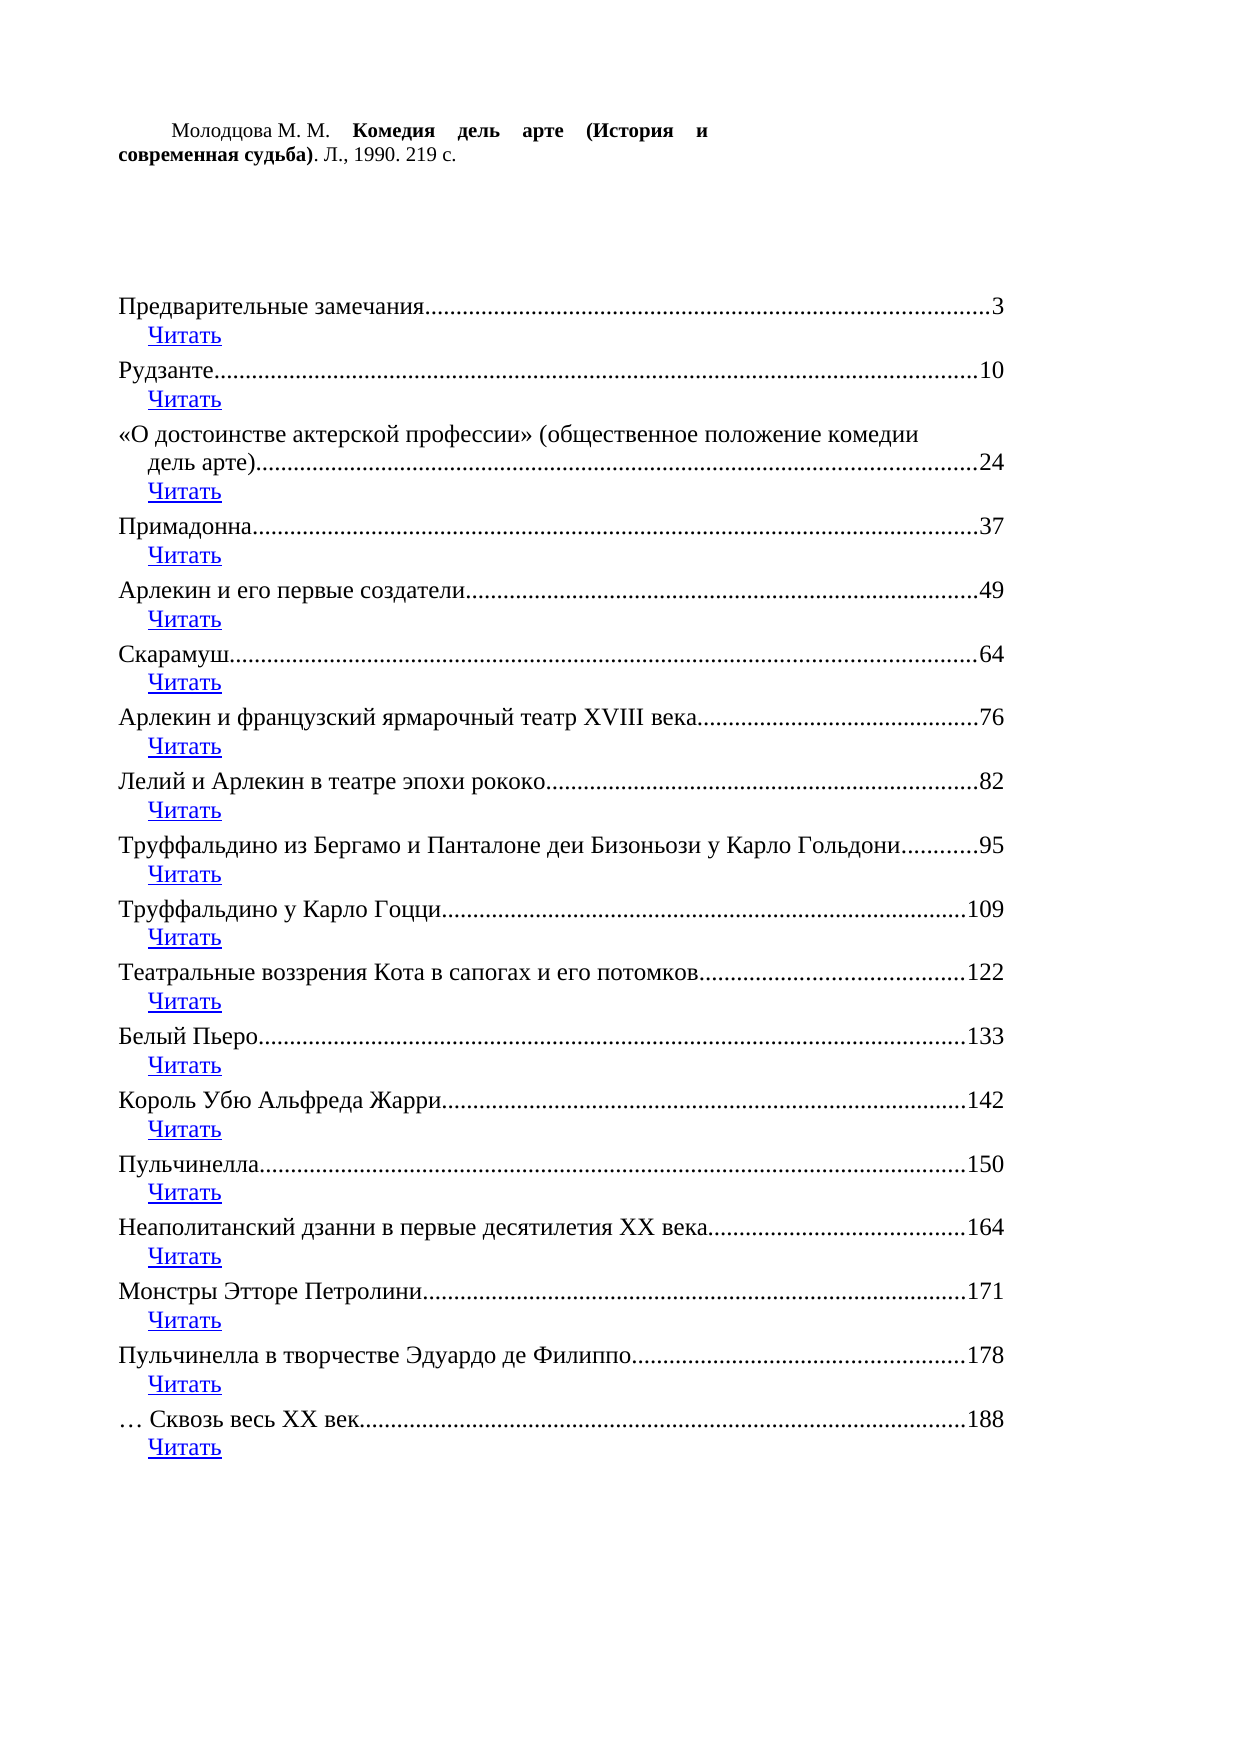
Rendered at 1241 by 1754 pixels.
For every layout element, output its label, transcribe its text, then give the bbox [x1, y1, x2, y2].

text Монстры Этторе Петролини 171 Читать [118, 1276, 945, 1334]
text Театральные воззрения Кота в сапогах и его потомков 122 Читать [118, 957, 945, 1015]
text Лелий и Арлекин в театре эпохи рококо 82 Читать [118, 766, 945, 824]
text Арлекин и его первые создатели 49 Читать [118, 575, 945, 632]
text Молодцова М. М. Комедия дель арте (История и современная судьба). Л., 1990. 219 с. [118, 118, 709, 166]
text Пульчинелла 150 Читать [118, 1149, 945, 1206]
text Труффальдино у Карло Гоцци 109 Читать [118, 894, 945, 951]
text Белый Пьеро 133 Читать [118, 1021, 945, 1079]
text Примадонна 37 Читать [118, 511, 945, 569]
text «О достоинстве актерской профессии» (общественное положение комедии дель арте) 24 Читать [118, 419, 945, 505]
text Предварительные замечания 3 Читать [118, 291, 945, 349]
text Пульчинелла в творчестве Эдуардо де Филиппо 178 Читать [118, 1340, 945, 1397]
text … Сквозь весь XX век 188 Читать [118, 1404, 945, 1461]
text Труффальдино из Бергамо и Панталоне деи Бизоньози у Карло Гольдони 95 Читать [118, 830, 945, 887]
text Арлекин и французский ярмарочный театр XVIII века 76 Читать [118, 702, 945, 760]
text Неаполитанский дзанни в первые десятилетия XX века 164 Читать [118, 1212, 945, 1270]
text Рудзанте 10 Читать [118, 355, 945, 412]
text Скарамуш 64 Читать [118, 639, 945, 696]
text Король Убю Альфреда Жарри 142 Читать [118, 1085, 945, 1142]
